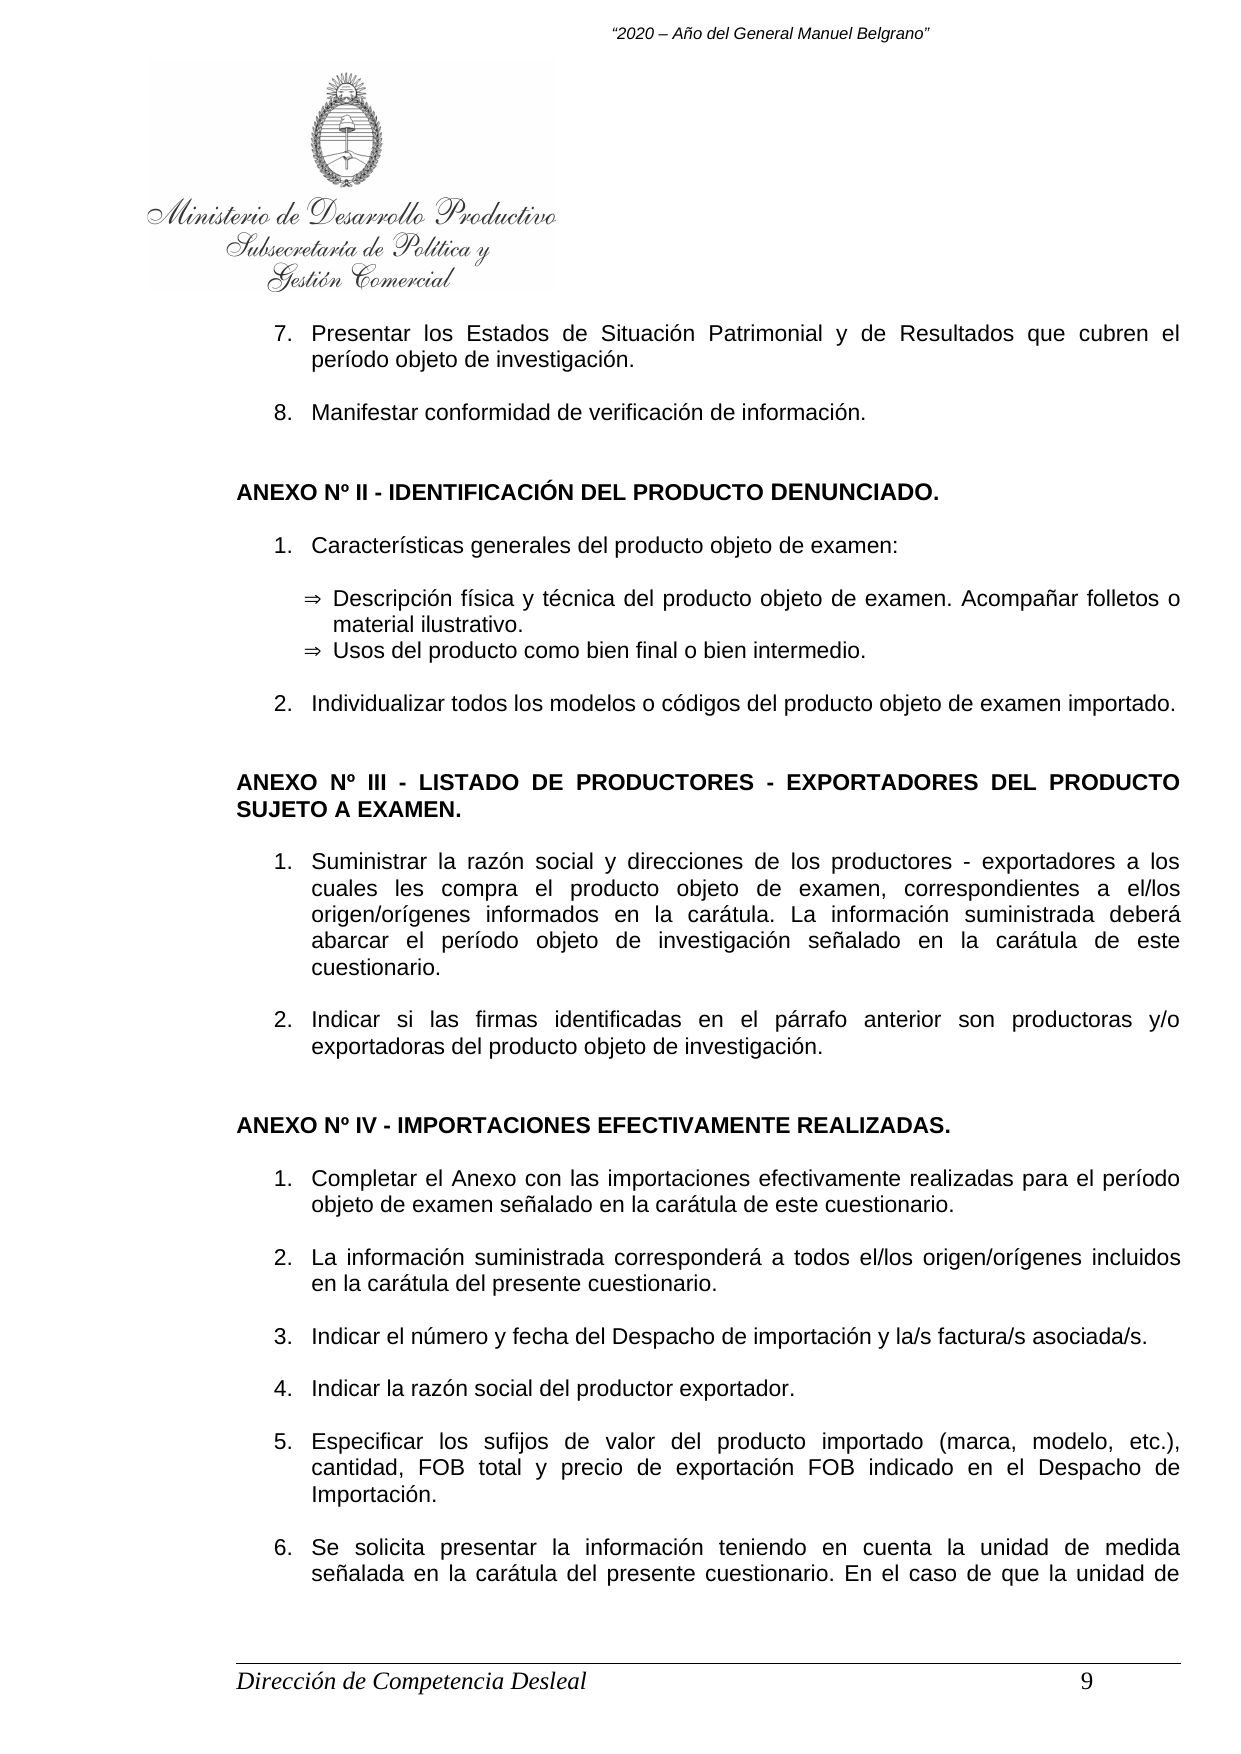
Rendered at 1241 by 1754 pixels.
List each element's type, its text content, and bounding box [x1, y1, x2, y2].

text ANEXO Nº III - LISTADO DE PRODUCTORES - EXPORTADORES DEL PRODUCTO SUJETO A EXAMEN. [236, 769, 1181, 822]
picture [147, 59, 557, 292]
text ANEXO Nº II - IDENTIFICACIÓN DEL PRODUCTO DENUNCIADO. [236, 478, 1181, 506]
list Manifestar conformidad de verificación de información. [274, 399, 1181, 425]
list Usos del producto como bien final o bien intermedio. [303, 637, 1181, 664]
list Descripción física y técnica del producto objeto de examen. Acompañar folletos o material ilustrativo. [303, 585, 1181, 637]
list Suministrar la razón social y direcciones de los productores - exportadores a los cuales les compra el producto objeto de examen, correspondientes a el/los origen/orígenes informados en la carátula. La información suministrada deberá abarcar el período objeto de investigación señalado en la carátula de este cuestionario. [274, 848, 1181, 980]
list Presentar los Estados de Situación Patrimonial y de Resultados que cubren el período objeto de investigación. [274, 320, 1181, 373]
list La información suministrada corresponderá a todos el/los origen/orígenes incluidos en la carátula del presente cuestionario. [274, 1243, 1181, 1296]
list Indicar si las firmas identificadas en el párrafo anterior son productoras y/o exportadoras del producto objeto de investigación. [274, 1006, 1181, 1059]
list Especificar los sufijos de valor del producto importado (marca, modelo, etc.), cantidad, FOB total y precio de exportación FOB indicado en el Despacho de Importación. [274, 1428, 1181, 1507]
list Características generales del producto objeto de examen: [274, 532, 1181, 558]
list Individualizar todos los modelos o códigos del producto objeto de examen importado. [274, 690, 1181, 716]
list Indicar el número y fecha del Despacho de importación y la/s factura/s asociada/s. [274, 1323, 1181, 1349]
list Completar el Anexo con las importaciones efectivamente realizadas para el período objeto de examen señalado en la carátula de este cuestionario. [274, 1164, 1181, 1217]
list Indicar la razón social del productor exportador. [274, 1375, 1181, 1402]
text ANEXO Nº IV - IMPORTACIONES EFECTIVAMENTE REALIZADAS. [236, 1112, 1181, 1138]
